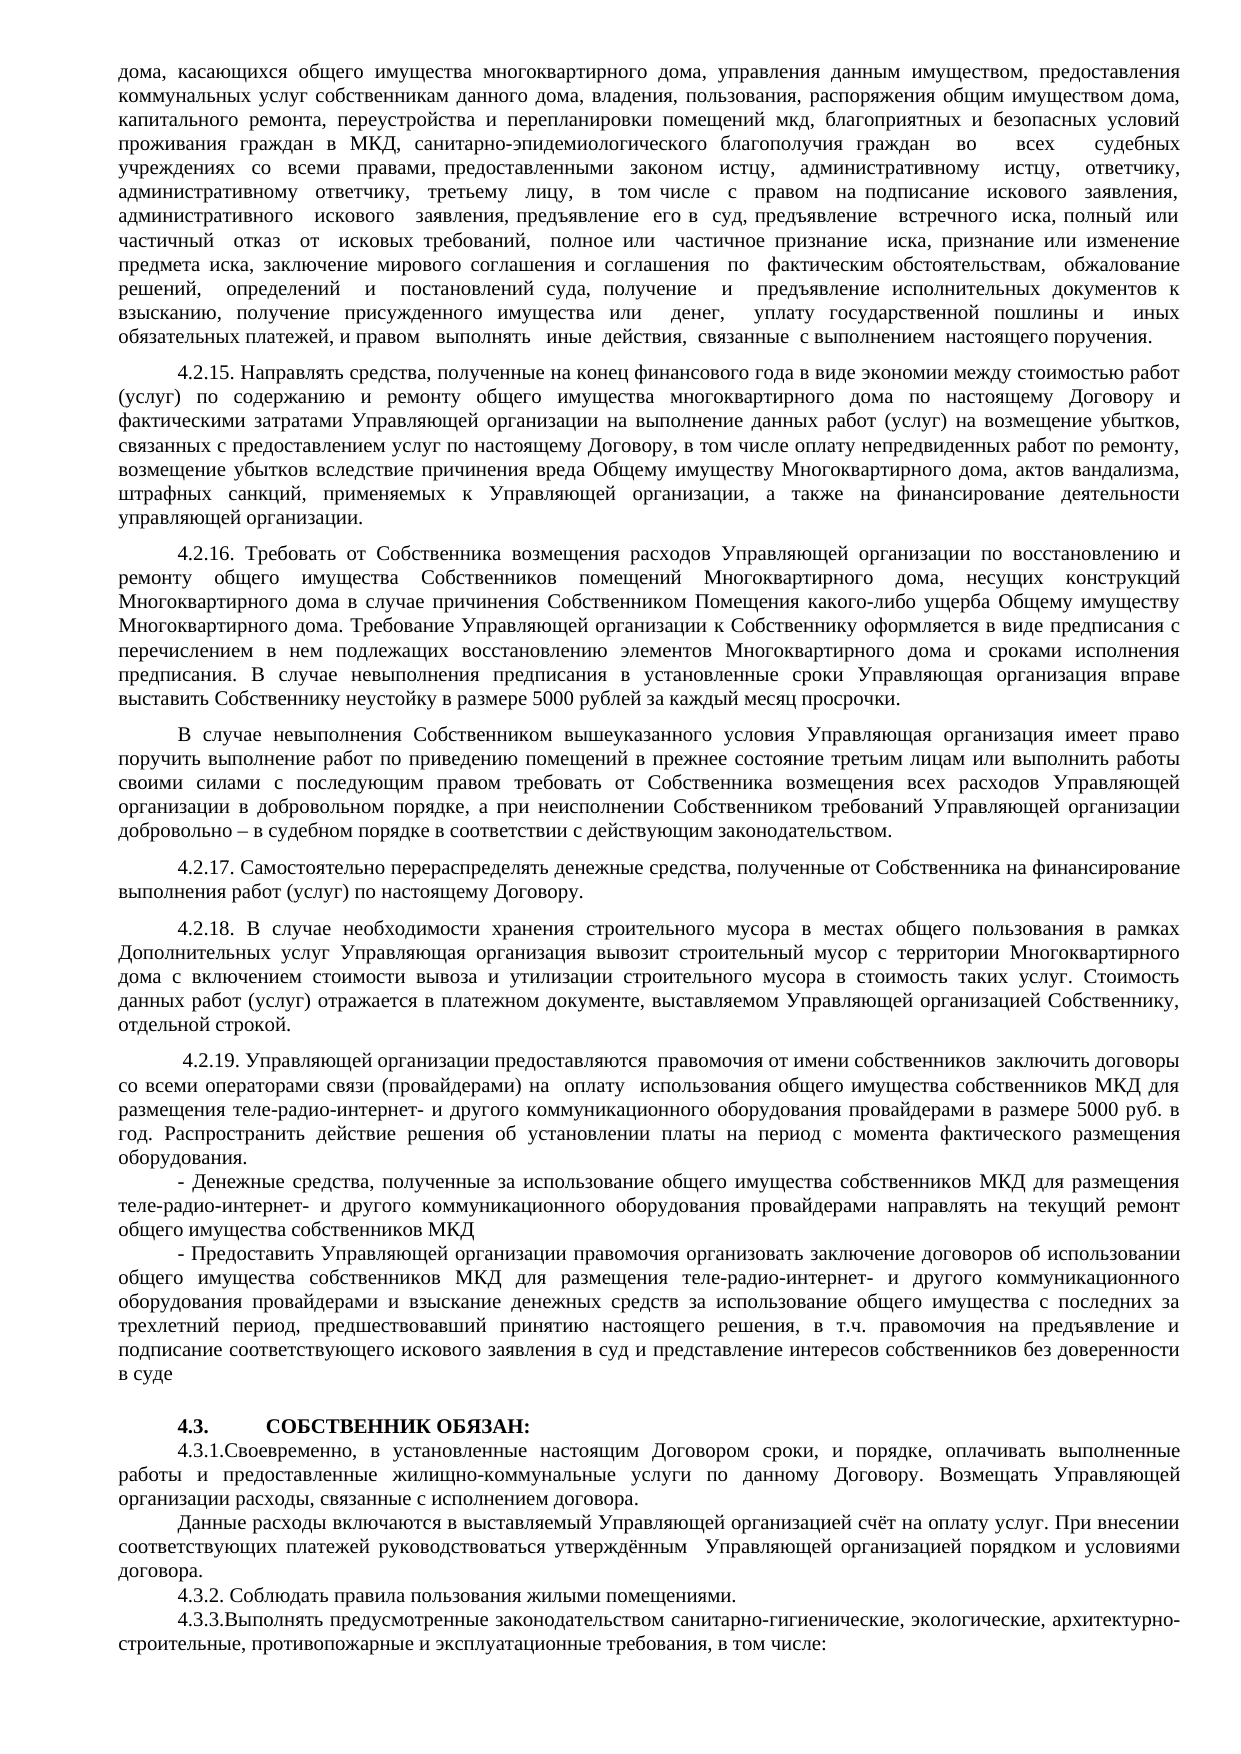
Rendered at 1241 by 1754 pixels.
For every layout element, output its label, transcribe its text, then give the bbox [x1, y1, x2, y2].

text - Предоставить Управляющей организации правомочия организовать заключение договоров об использовании общего имущества собственников МКД для размещения теле-радио-интернет- и другого коммуникационного оборудования провайдерами и взыскание денежных средств за использование общего имущества с последних за трехлетний период, предшествовавший принятию настоящего решения, в т.ч. правомочия на предъявление и подписание соответствующего искового заявления в суд и представление интересов собственников без доверенности в суде [118, 1241, 1181, 1385]
text 4.3.2. Соблюдать правила пользования жилыми помещениями. [118, 1582, 1181, 1607]
text 4.2.15. Направлять средства, полученные на конец финансового года в виде экономии между стоимостью работ (услуг) по содержанию и ремонту общего имущества многоквартирного дома по настоящему Договору и фактическими затратами Управляющей организации на выполнение данных работ (услуг) на возмещение убытков, связанных с предоставлением услуг по настоящему Договору, в том числе оплату непредвиденных работ по ремонту, возмещение убытков вследствие причинения вреда Общему имуществу Многоквартирного дома, актов вандализма, штрафных санкций, применяемых к Управляющей организации, а также на финансирование деятельности управляющей организации. [118, 360, 1181, 529]
text 4.2.19. Управляющей организации предоставляются правомочия от имени собственников заключить договоры со всеми операторами связи (провайдерами) на оплату использования общего имущества собственников МКД для размещения теле-радио-интернет- и другого коммуникационного оборудования провайдерами в размере 5000 руб. в год. Распространить действие решения об установлении платы на период с момента фактического размещения оборудования. [118, 1048, 1181, 1169]
text В случае невыполнения Собственником вышеуказанного условия Управляющая организация имеет право поручить выполнение работ по приведению помещений в прежнее состояние третьим лицам или выполнить работы своими силами с последующим правом требовать от Собственника возмещения всех расходов Управляющей организации в добровольном порядке, а при неисполнении Собственником требований Управляющей организации добровольно – в судебном порядке в соответствии с действующим законодательством. [118, 722, 1181, 842]
list СОБСТВЕННИК ОБЯЗАН: [118, 1414, 1181, 1438]
text 4.2.17. Самостоятельно перераспределять денежные средства, полученные от Собственника на финансирование выполнения работ (услуг) по настоящему Договору. [118, 855, 1181, 903]
text Данные расходы включаются в выставляемый Управляющей организацией счёт на оплату услуг. При внесении соответствующих платежей руководствоваться утверждённым Управляющей организацией порядком и условиями договора. [118, 1510, 1181, 1582]
text 4.2.16. Требовать от Собственника возмещения расходов Управляющей организации по восстановлению и ремонту общего имущества Собственников помещений Многоквартирного дома, несущих конструкций Многоквартирного дома в случае причинения Собственником Помещения какого-либо ущерба Общему имуществу Многоквартирного дома. Требование Управляющей организации к Собственнику оформляется в виде предписания с перечислением в нем подлежащих восстановлению элементов Многоквартирного дома и сроками исполнения предписания. В случае невыполнения предписания в установленные сроки Управляющая организация вправе выставить Собственнику неустойку в размере 5000 рублей за каждый месяц просрочки. [118, 541, 1181, 710]
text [118, 59, 1181, 348]
text - Денежные средства, полученные за использование общего имущества собственников МКД для размещения теле-радио-интернет- и другого коммуникационного оборудования провайдерами направлять на текущий ремонт общего имущества собственников МКД [118, 1169, 1181, 1241]
list 4.2.18. В случае необходимости хранения строительного мусора в местах общего пользования в рамках Дополнительных услуг Управляющая организация вывозит строительный мусор с территории Многоквартирного дома с включением стоимости вывоза и утилизации строительного мусора в стоимость таких услуг. Стоимость данных работ (услуг) отражается в платежном документе, выставляемом Управляющей организацией Собственнику, отдельной строкой. [118, 916, 1181, 1036]
text 4.3.3.Выполнять предусмотренные законодательством санитарно-гигиенические, экологические, архитектурно-строительные, противопожарные и эксплуатационные требования, в том числе: [118, 1607, 1181, 1655]
text 4.3.1.Своевременно, в установленные настоящим Договором сроки, и порядке, оплачивать выполненные работы и предоставленные жилищно-коммунальные услуги по данному Договору. Возмещать Управляющей организации расходы, связанные с исполнением договора. [118, 1438, 1181, 1510]
